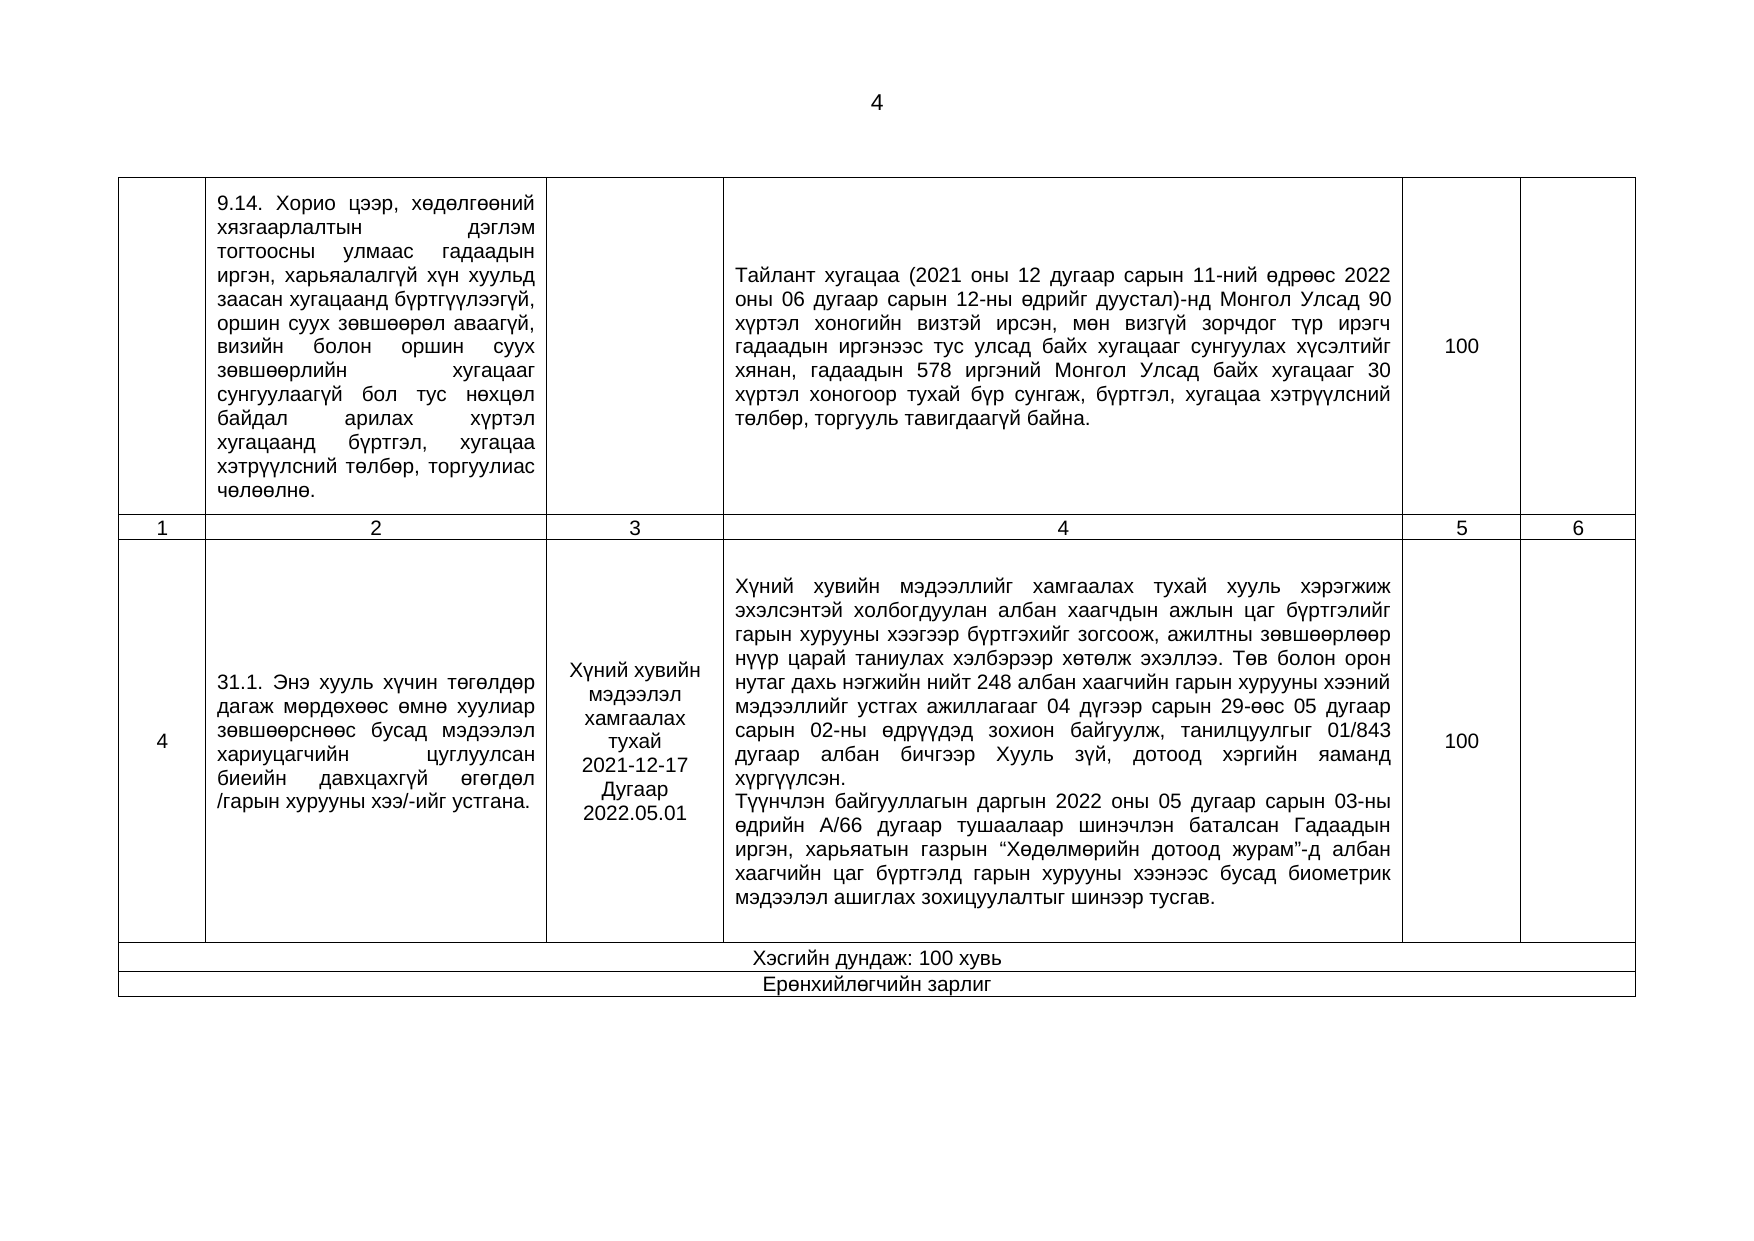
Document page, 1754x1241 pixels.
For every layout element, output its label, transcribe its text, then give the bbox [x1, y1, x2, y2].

table_cell 2 [206, 515, 546, 539]
table_cell Хэсгийн дундаж: 100 хувь [119, 943, 1635, 971]
table_cell [1521, 540, 1635, 942]
table_cell 100 [1403, 540, 1520, 942]
table_cell 3 [547, 515, 723, 539]
table_cell 9.14. Хорио цээр, хөдөлгөөний хязгаарлалтын дэглэм тогтоосны улмаас гадаадын иргэн, харьяалалгүй хүн хуульд заасан хугацаанд бүртгүүлээгүй, оршин суух зөвшөөрөл аваагүй, визийн болон оршин суух зөвшөөрлийн хугацааг сунгуулаагүй бол тус нөхцөл байдал арилах хүртэл хугацаанд бүртгэл, хугацаа хэтрүүлсний төлбөр, торгуулиас чөлөөлнө. [206, 178, 546, 514]
table_cell Хүний хувийн мэдээлэл хамгаалах тухай 2021-12-17 Дугаар 2022.05.01 [547, 540, 723, 942]
table_cell 31.1. Энэ хууль хүчин төгөлдөр дагаж мөрдөхөөс өмнө хуулиар зөвшөөрснөөс бусад мэдээлэл хариуцагчийн цуглуулсан биеийн давхцахгүй өгөгдөл /гарын хурууны хээ/-ийг устгана. [206, 540, 546, 942]
table_cell Ерөнхийлөгчийн зарлиг [119, 972, 1635, 996]
table_cell 6 [1521, 515, 1635, 539]
table_cell 1 [119, 515, 205, 539]
table_cell 100 [1403, 178, 1520, 514]
table_cell Хүний хувийн мэдээллийг хамгаалах тухай хууль хэрэгжиж эхэлсэнтэй холбогдуулан албан хаагчдын ажлын цаг бүртгэлийг гарын хурууны хээгээр бүртгэхийг зогсоож, ажилтны зөвшөөрлөөр нүүр царай таниулах хэлбэрээр хөтөлж эхэллээ. Төв болон орон нутаг дахь нэгжийн нийт 248 албан хаагчийн гарын хурууны хээний мэдээллийг устгах ажиллагааг 04 дүгээр сарын 29-өөс 05 дугаар сарын 02-ны өдрүүдэд зохион байгуулж, танилцуулгыг 01/843 дугаар албан бичгээр Хууль зүй, дотоод хэргийн яаманд хүргүүлсэн. Түүнчлэн байгууллагын даргын 2022 оны 05 дугаар сарын 03-ны өдрийн А/66 дугаар тушаалаар шинэчлэн баталсан Гадаадын иргэн, харьяатын газрын “Хөдөлмөрийн дотоод журам”-д албан хаагчийн цаг бүртгэлд гарын хурууны хээнээс бусад биометрик мэдээлэл ашиглах зохицуулалтыг шинээр тусгав. [724, 540, 1402, 942]
table_cell [1521, 178, 1635, 514]
table_cell 4 [119, 540, 205, 942]
table_cell 4 [724, 515, 1402, 539]
table_cell Тайлант хугацаа (2021 оны 12 дугаар сарын 11-ний өдрөөс 2022 оны 06 дугаар сарын 12-ны өдрийг дуустал)-нд Монгол Улсад 90 хүртэл хоногийн визтэй ирсэн, мөн визгүй зорчдог түр ирэгч гадаадын иргэнээс тус улсад байх хугацааг сунгуулах хүсэлтийг хянан, гадаадын 578 иргэний Монгол Улсад байх хугацааг 30 хүртэл хоногоор тухай бүр сунгаж, бүртгэл, хугацаа хэтрүүлсний төлбөр, торгууль тавигдаагүй байна. [724, 178, 1402, 514]
table_cell 5 [1403, 515, 1520, 539]
